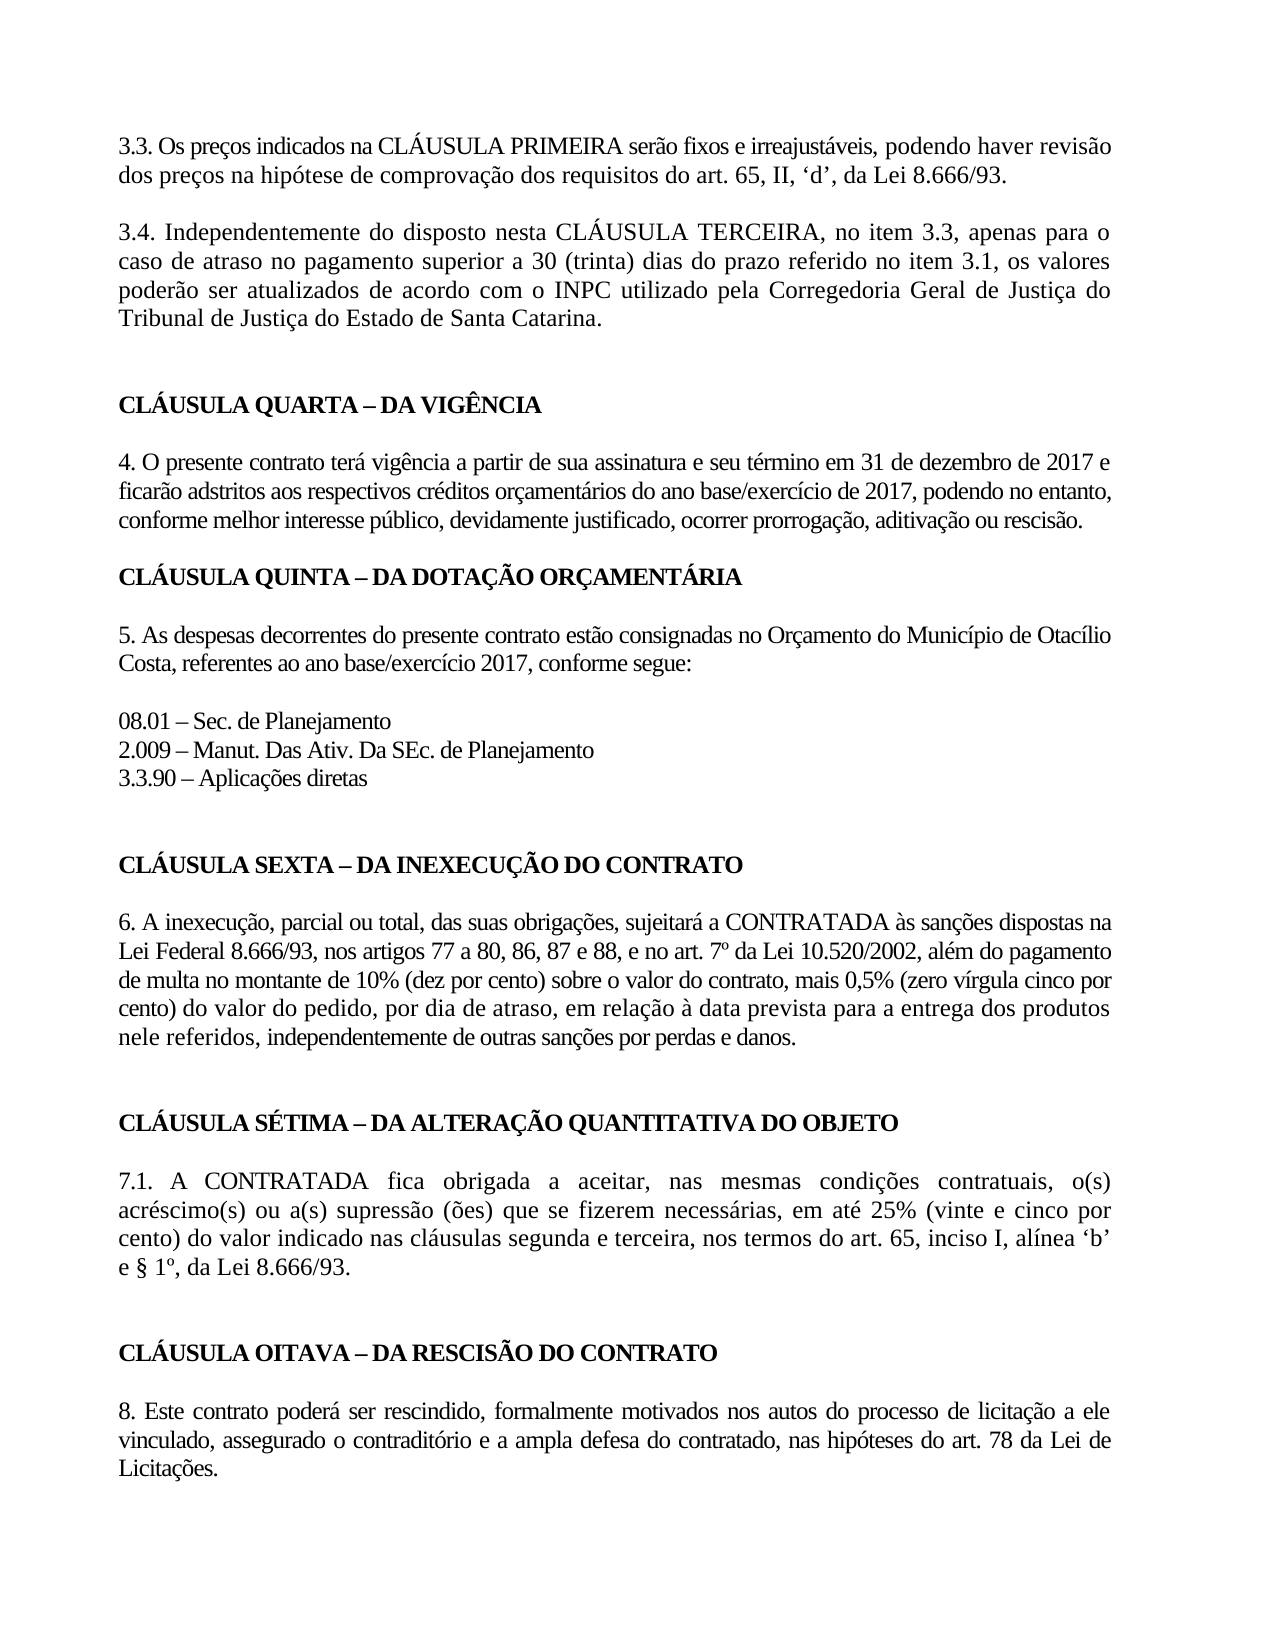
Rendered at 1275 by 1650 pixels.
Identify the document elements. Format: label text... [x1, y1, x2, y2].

text CLÁUSULA OITAVA – DA RESCISÃO DO CONTRATO [118, 1338, 1112, 1367]
text 4. O presente contrato terá vigência a partir de sua assinatura e seu término em 31 de dezembro de 2017 e ficarão adstritos aos respectivos créditos orçamentários do ano base/exercício de 2017, podendo no entanto, conforme melhor interesse público, devidamente justificado, ocorrer prorrogação, aditivação ou rescisão. [118, 447, 1112, 533]
text 3.4. Independentemente do disposto nesta CLÁUSULA TERCEIRA, no item 3.3, apenas para o caso de atraso no pagamento superior a 30 (trinta) dias do prazo referido no item 3.1, os valores poderão ser atualizados de acordo com o INPC utilizado pela Corregedoria Geral de Justiça do Tribunal de Justiça do Estado de Santa Catarina. [118, 217, 1112, 332]
text CLÁUSULA QUARTA – DA VIGÊNCIA [118, 390, 1112, 418]
text 08.01 – Sec. de Planejamento [118, 706, 1112, 735]
text CLÁUSULA SÉTIMA – DA ALTERAÇÃO QUANTITATIVA DO OBJETO [118, 1108, 1112, 1137]
text 7.1. A CONTRATADA fica obrigada a aceitar, nas mesmas condições contratuais, o(s) acréscimo(s) ou a(s) supressão (ões) que se fizerem necessárias, em até 25% (vinte e cinco por cento) do valor indicado nas cláusulas segunda e terceira, nos termos do art. 65, inciso I, alínea ‘b’ e § 1º, da Lei 8.666/93. [118, 1166, 1112, 1281]
text 2.009 – Manut. Das Ativ. Da SEc. de Planejamento [118, 735, 1112, 763]
text 3.3.90 – Aplicações diretas [118, 763, 1112, 792]
text CLÁUSULA QUINTA – DA DOTAÇÃO ORÇAMENTÁRIA [118, 562, 1112, 591]
text 8. Este contrato poderá ser rescindido, formalmente motivados nos autos do processo de licitação a ele vinculado, assegurado o contraditório e a ampla defesa do contratado, nas hipóteses do art. 78 da Lei de Licitações. [118, 1396, 1112, 1482]
text inexecução, parcial ou total, das suas obrigações, sujeitará a CONTRATADA às sanções dispostas na Lei Federal 8.666/93, nos artigos 80, 86, 87 e 88, e no art. 7º da Lei 10.520/2002, além do pagamento de multa no montante de 10% (dez por cento) sobre o valor do contrato, mais 0,5% (zero vírgula cinco por cento) do valor do pedido, por dia de atraso, em relação à data prevista para a entrega dos produtos nele referidos, independentemente de outras sanções por perdas e danos. [118, 907, 1112, 1051]
text 5. As despesas decorrentes do presente contrato estão consignadas no Orçamento do Município de Otacílio Costa, referentes ao ano base/exercício 2017, conforme segue: [118, 620, 1112, 677]
text 3.3. Os preços indicados na CLÁUSULA PRIMEIRA serão fixos e irreajustáveis, podendo haver revisão dos preços na hipótese de comprovação dos requisitos do art. 65, II, ‘d’, da Lei 8.666/93. [118, 131, 1112, 188]
text CLÁUSULA SEXTA – DA INEXECUÇÃO DO CONTRATO [118, 850, 1112, 878]
